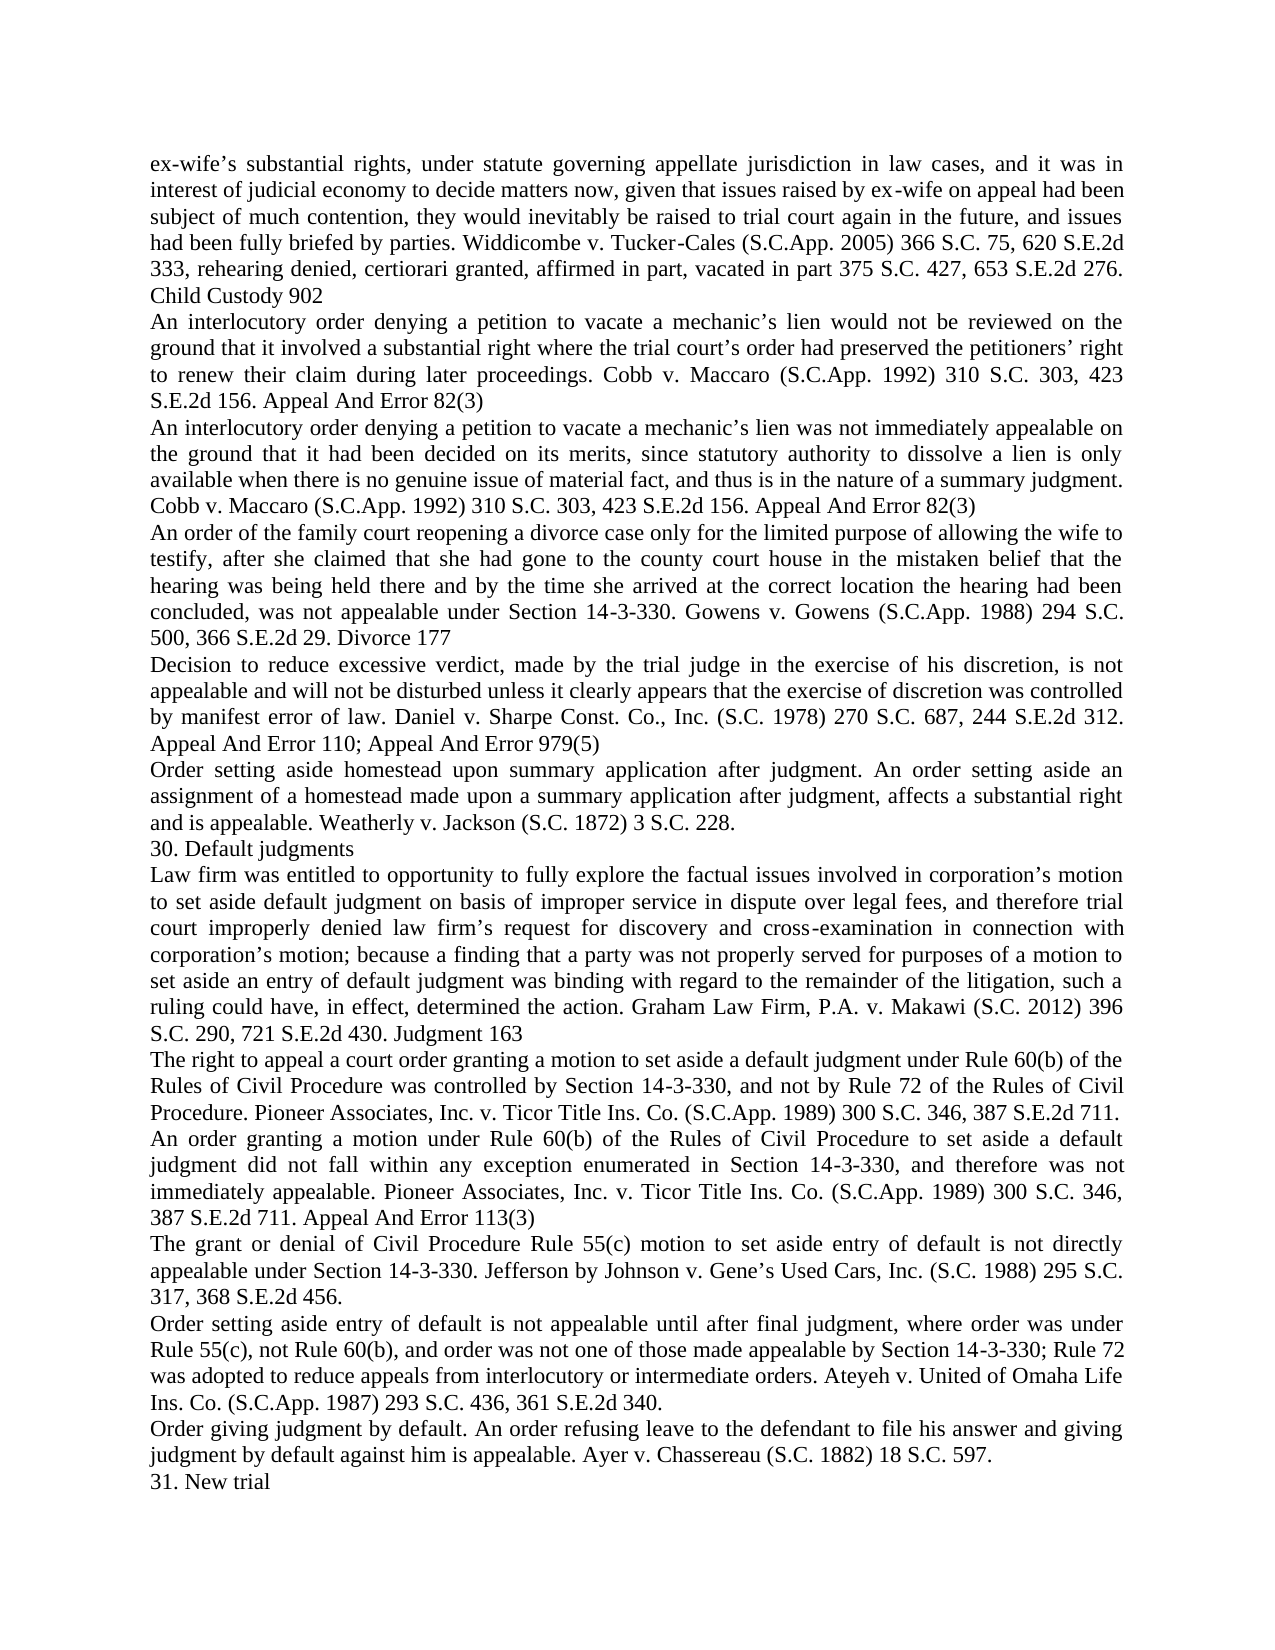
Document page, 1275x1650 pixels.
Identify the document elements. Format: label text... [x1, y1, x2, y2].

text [150, 150, 1125, 308]
text 31. New trial [150, 1468, 1125, 1494]
text An order granting a motion under Rule 60(b) of the Rules of Civil Procedure to set aside a default judgment did not fall within any exception enumerated in Section 14-3-330, and therefore was not immediately appealable. Pioneer Associates, Inc. v. Ticor Title Ins. Co. (S.C.App. 1989) 300 S.C. 346, 387 S.E.2d 711. Appeal And Error 113(3) [150, 1125, 1125, 1231]
text An interlocutory order denying a petition to vacate a mechanic’s lien would not be reviewed on the ground that it involved a substantial right where the trial court’s order had preserved the petitioners’ right to renew their claim during later proceedings. Cobb v. Maccaro (S.C.App. 1992) 310 S.C. 303, 423 S.E.2d 156. Appeal And Error 82(3) [150, 308, 1125, 413]
text The right to appeal a court order granting a motion to set aside a default judgment under Rule 60(b) of the Rules of Civil Procedure was controlled by Section 14-3-330, and not by Rule 72 of the Rules of Civil Procedure. Pioneer Associates, Inc. v. Ticor Title Ins. Co. (S.C.App. 1989) 300 S.C. 346, 387 S.E.2d 711. [150, 1046, 1125, 1125]
text The grant or denial of Civil Procedure Rule 55(c) motion to set aside entry of default is not directly appealable under Section 14-3-330. Jefferson by Johnson v. Gene’s Used Cars, Inc. (S.C. 1988) 295 S.C. 317, 368 S.E.2d 456. [150, 1231, 1125, 1309]
text An order of the family court reopening a divorce case only for the limited purpose of allowing the wife to testify, after she claimed that she had gone to the county court house in the mistaken belief that the hearing was being held there and by the time she arrived at the correct location the hearing had been concluded, was not appealable under Section 14-3-330. Gowens v. Gowens (S.C.App. 1988) 294 S.C. 500, 366 S.E.2d 29. Divorce 177 [150, 519, 1125, 651]
text An interlocutory order denying a petition to vacate a mechanic’s lien was not immediately appealable on the ground that it had been decided on its merits, since statutory authority to dissolve a lien is only available when there is no genuine issue of material fact, and thus is in the nature of a summary judgment. Cobb v. Maccaro (S.C.App. 1992) 310 S.C. 303, 423 S.E.2d 156. Appeal And Error 82(3) [150, 413, 1125, 519]
text Decision to reduce excessive verdict, made by the trial judge in the exercise of his discretion, is not appealable and will not be disturbed unless it clearly appears that the exercise of discretion was controlled by manifest error of law. Daniel v. Sharpe Const. Co., Inc. (S.C. 1978) 270 S.C. 687, 244 S.E.2d 312. Appeal And Error 110; Appeal And Error 979(5) [150, 651, 1125, 756]
text Order setting aside homestead upon summary application after judgment. An order setting aside an assignment of a homestead made upon a summary application after judgment, affects a substantial right and is appealable. Weatherly v. Jackson (S.C. 1872) 3 S.C. 228. [150, 756, 1125, 835]
text 30. Default judgments [150, 835, 1125, 862]
text Order setting aside entry of default is not appealable until after final judgment, where order was under Rule 55(c), not Rule 60(b), and order was not one of those made appealable by Section 14-3-330; Rule 72 was adopted to reduce appeals from interlocutory or intermediate orders. Ateyeh v. United of Omaha Life Ins. Co. (S.C.App. 1987) 293 S.C. 436, 361 S.E.2d 340. [150, 1309, 1125, 1415]
text Order giving judgment by default. An order refusing leave to the defendant to file his answer and giving judgment by default against him is appealable. Ayer v. Chassereau (S.C. 1882) 18 S.C. 597. [150, 1415, 1125, 1468]
text Law firm was entitled to opportunity to fully explore the factual issues involved in corporation’s motion to set aside default judgment on basis of improper service in dispute over legal fees, and therefore trial court improperly denied law firm’s request for discovery and cross-examination in connection with corporation’s motion; because a finding that a party was not properly served for purposes of a motion to set aside an entry of default judgment was binding with regard to the remainder of the litigation, such a ruling could have, in effect, determined the action. Graham Law Firm, P.A. v. Makawi (S.C. 2012) 396 S.C. 290, 721 S.E.2d 430. Judgment 163 [150, 862, 1125, 1046]
